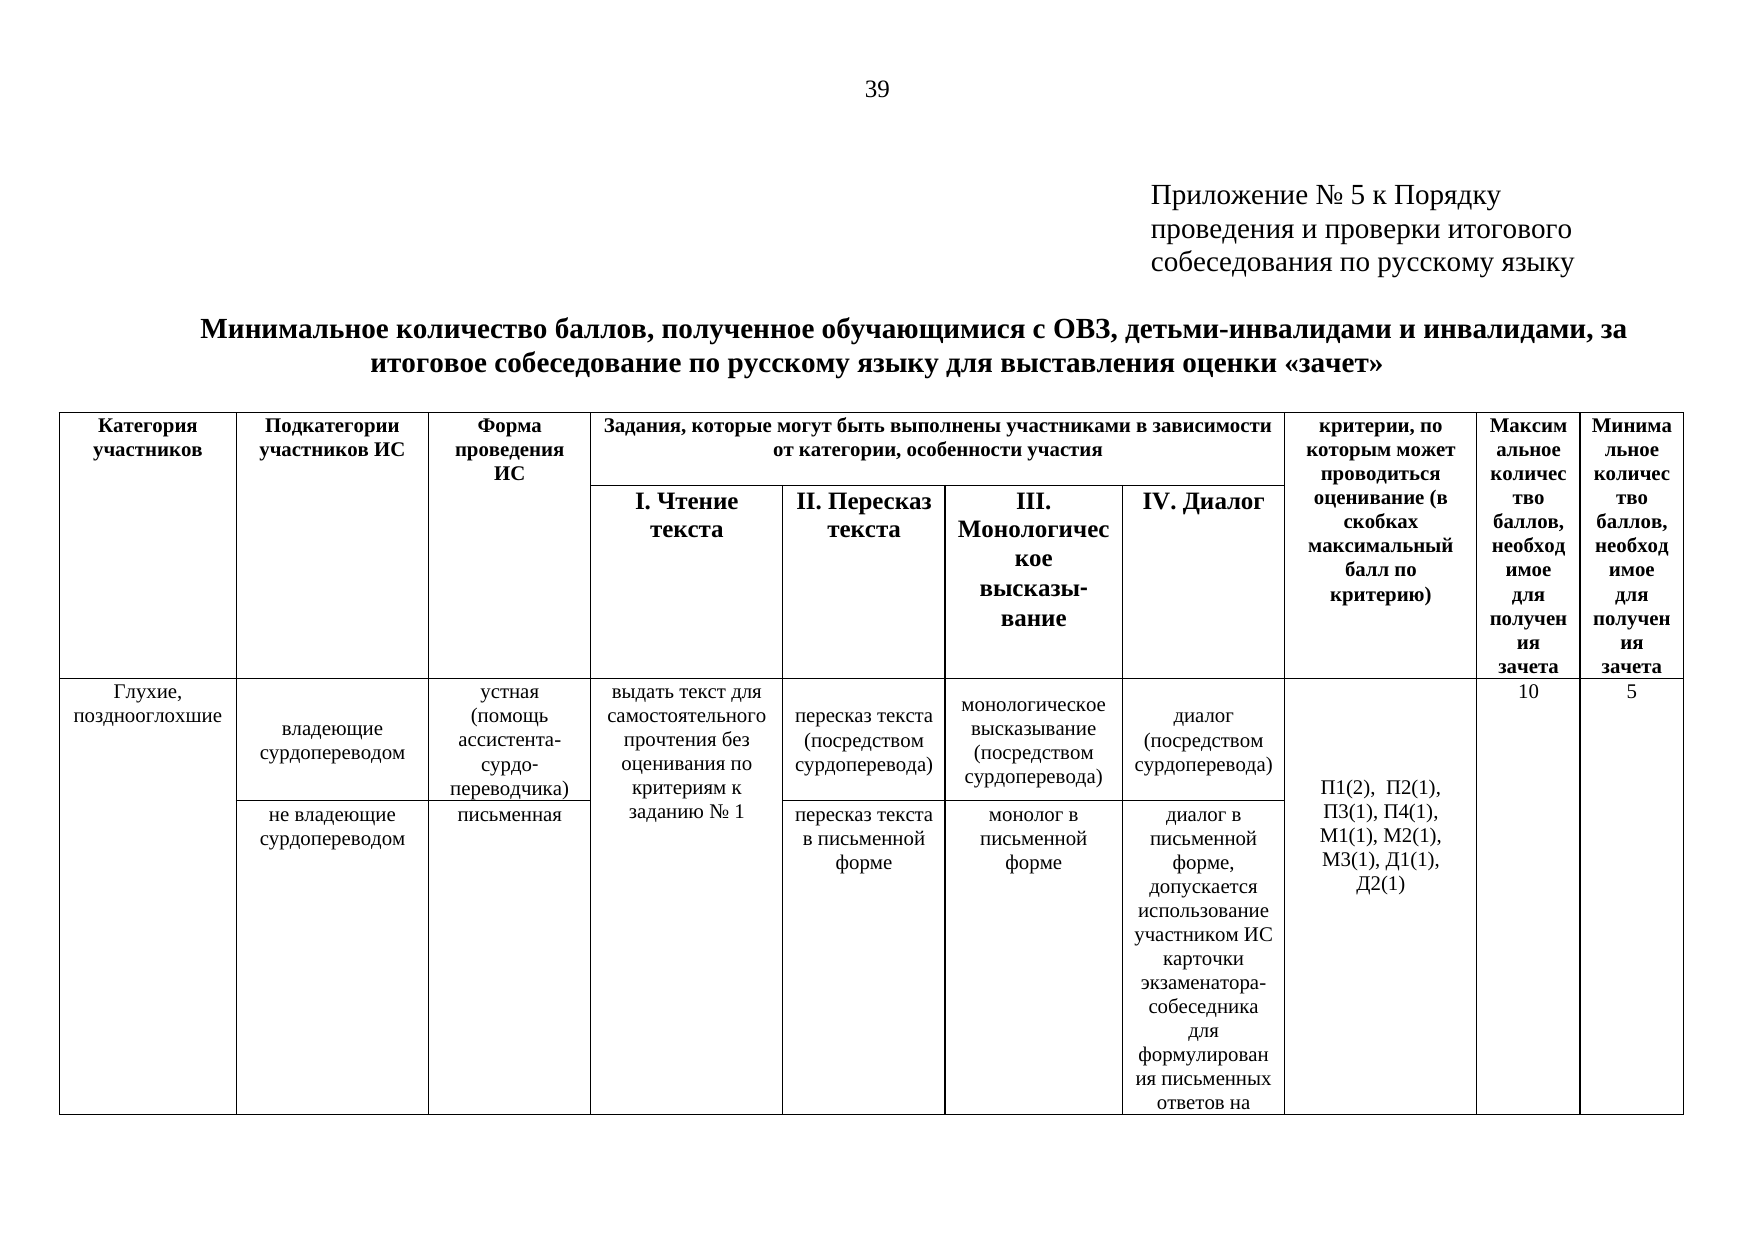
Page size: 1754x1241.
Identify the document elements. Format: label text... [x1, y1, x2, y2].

table_cell диалог (посредством сурдоперевода) [1123, 679, 1284, 800]
table_cell владеющие сурдопереводом [237, 679, 428, 800]
table_cell письменная [429, 801, 590, 1114]
table_cell I. Чтение текста [591, 486, 782, 678]
table_header Форма проведения ИС [429, 413, 590, 678]
table_cell 5 [1581, 679, 1683, 1114]
table_cell не владеющие сурдопереводом [237, 801, 428, 1114]
table_cell III. Монологическое высказы-вание [946, 486, 1122, 678]
table_cell Глухие, позднооглохшие [60, 679, 236, 1114]
table_cell устная (помощь ассистента-сурдо- переводчика) [429, 679, 590, 800]
table_cell П1(2), П2(1), П3(1), П4(1), М1(1), М2(1), М3(1), Д1(1), Д2(1) [1285, 679, 1476, 1114]
table_cell IV. Диалог [1123, 486, 1284, 678]
table_header Задания, которые могут быть выполнены участниками в зависимости от категории, особенности участия [591, 413, 1284, 485]
table_header Максимальное количество баллов, необходимое для получения зачета [1477, 413, 1579, 678]
table_cell монолог в письменной форме [946, 801, 1122, 1114]
table_header Подкатегории участников ИС [237, 413, 428, 678]
table_header критерии, по которым может проводиться оценивание (в скобках максимальный балл по критерию) [1285, 413, 1476, 678]
table_cell выдать текст для самостоятельного прочтения без оценивания по критериям к заданию № 1 [591, 679, 782, 1114]
table_cell пересказ текста в письменной форме [783, 801, 944, 1114]
text Приложение № 5 к Порядку проведения и проверки итогового собеседования по русскому языку [1151, 177, 1636, 278]
table_cell диалог в письменной форме, допускается использование участником ИС карточки экзаменатора-собеседника для формулирования письменных ответов на вопросы диалога [1123, 801, 1284, 1114]
text Минимальное количество баллов, полученное обучающимися с ОВЗ, детьми-инвалидами и инвалидами, за итоговое собеседование по русскому языку для выставления оценки «зачет» [118, 311, 1636, 378]
table_header Категория участников [60, 413, 236, 678]
table_cell пересказ текста (посредством сурдоперевода) [783, 679, 944, 800]
table_header Минимальное количество баллов, необходимое для получения зачета [1581, 413, 1683, 678]
table_cell монологическое высказывание (посредством сурдоперевода) [946, 679, 1122, 800]
table_cell II. Пересказ текста [783, 486, 944, 678]
table_cell 10 [1477, 679, 1579, 1114]
